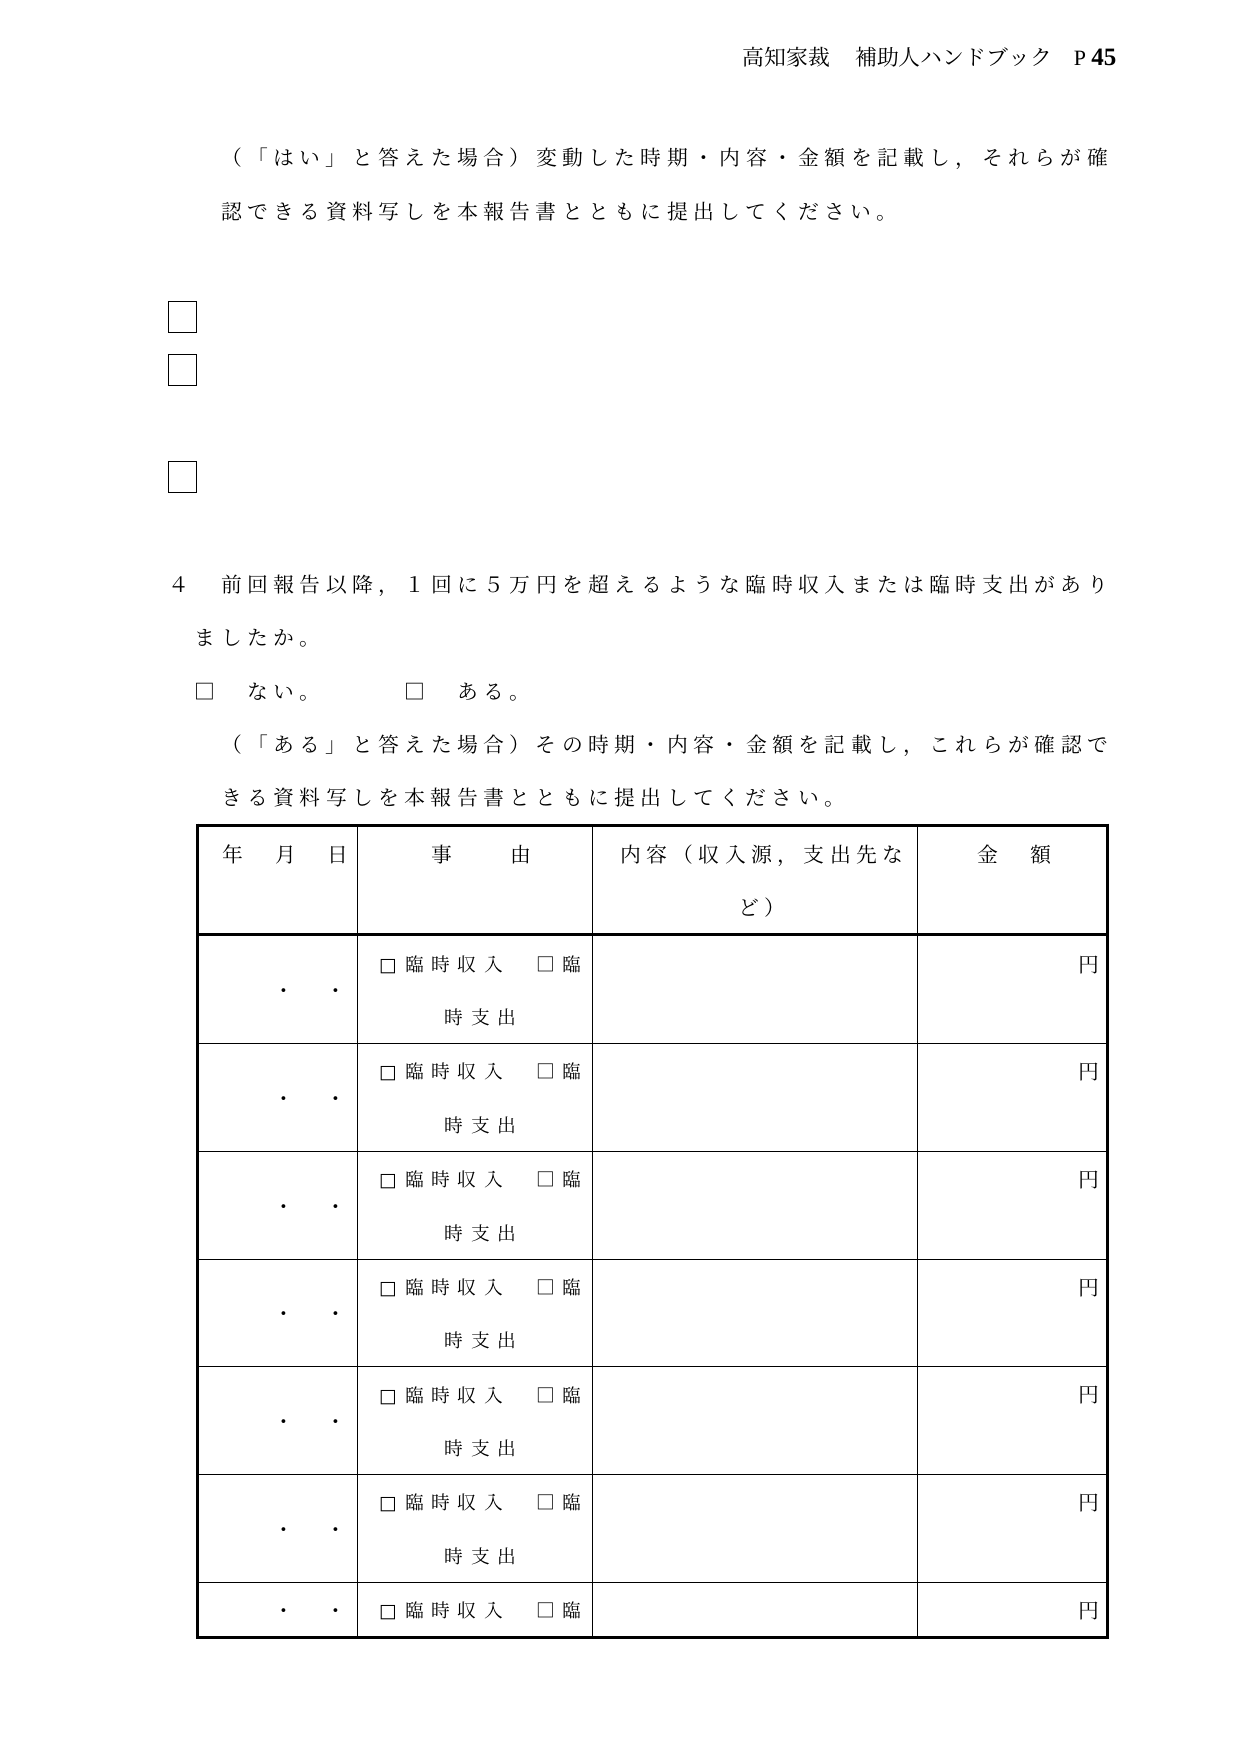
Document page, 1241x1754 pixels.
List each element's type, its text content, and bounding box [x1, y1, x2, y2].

text （「ある」と答えた場合）その時期・内容・金額を記載し，これらが確認できる資料写しを本報告書とともに提出してください。 [168, 717, 1113, 823]
table_cell ・ ・ [199, 1583, 357, 1636]
table_cell □臨時収入 □臨時支出 [358, 1152, 592, 1258]
table_cell 円 [918, 1152, 1106, 1258]
table_cell □臨時収入 □臨時支出 [358, 1260, 592, 1366]
table_cell ・ ・ [199, 1260, 357, 1366]
table_cell [593, 936, 917, 1043]
table_cell ・ ・ [199, 1044, 357, 1151]
table_cell [593, 1583, 917, 1636]
table_cell [593, 1152, 917, 1258]
table_cell [593, 1260, 917, 1366]
table_cell 円 [918, 1583, 1106, 1636]
table_header 事 由 [358, 827, 592, 933]
table_cell [593, 1044, 917, 1151]
table_cell [593, 1475, 917, 1582]
table_cell ・ ・ [199, 1367, 357, 1474]
table_cell 円 [918, 1044, 1106, 1151]
table_cell □臨時収入 □臨時支出 [358, 1583, 592, 1636]
table_cell 円 [918, 1367, 1106, 1474]
table_cell □臨時収入 □臨時支出 [358, 936, 592, 1043]
table_header 年 月 日 [199, 827, 357, 933]
table_cell □臨時収入 □臨時支出 [358, 1475, 592, 1582]
text □ ない。 □ ある。 [168, 663, 1113, 717]
table_cell ・ ・ [199, 936, 357, 1043]
text （「はい」と答えた場合）変動した時期・内容・金額を記載し，それらが確認できる資料写しを本報告書とともに提出してください。 [168, 130, 1113, 237]
table_cell □臨時収入 □臨時支出 [358, 1044, 592, 1151]
table_cell 円 [918, 1475, 1106, 1582]
table_cell 円 [918, 1260, 1106, 1366]
table_header 内容（収入源，支出先など） [593, 827, 917, 933]
table_cell ・ ・ [199, 1152, 357, 1258]
table_cell □臨時収入 □臨時支出 [358, 1367, 592, 1474]
table_header 金 額 [918, 827, 1106, 933]
table_cell ・ ・ [199, 1475, 357, 1582]
table_cell 円 [918, 936, 1106, 1043]
text ４ 前回報告以降，１回に５万円を超えるような臨時収入または臨時支出がありましたか。 [168, 557, 1113, 663]
table_cell [593, 1367, 917, 1474]
